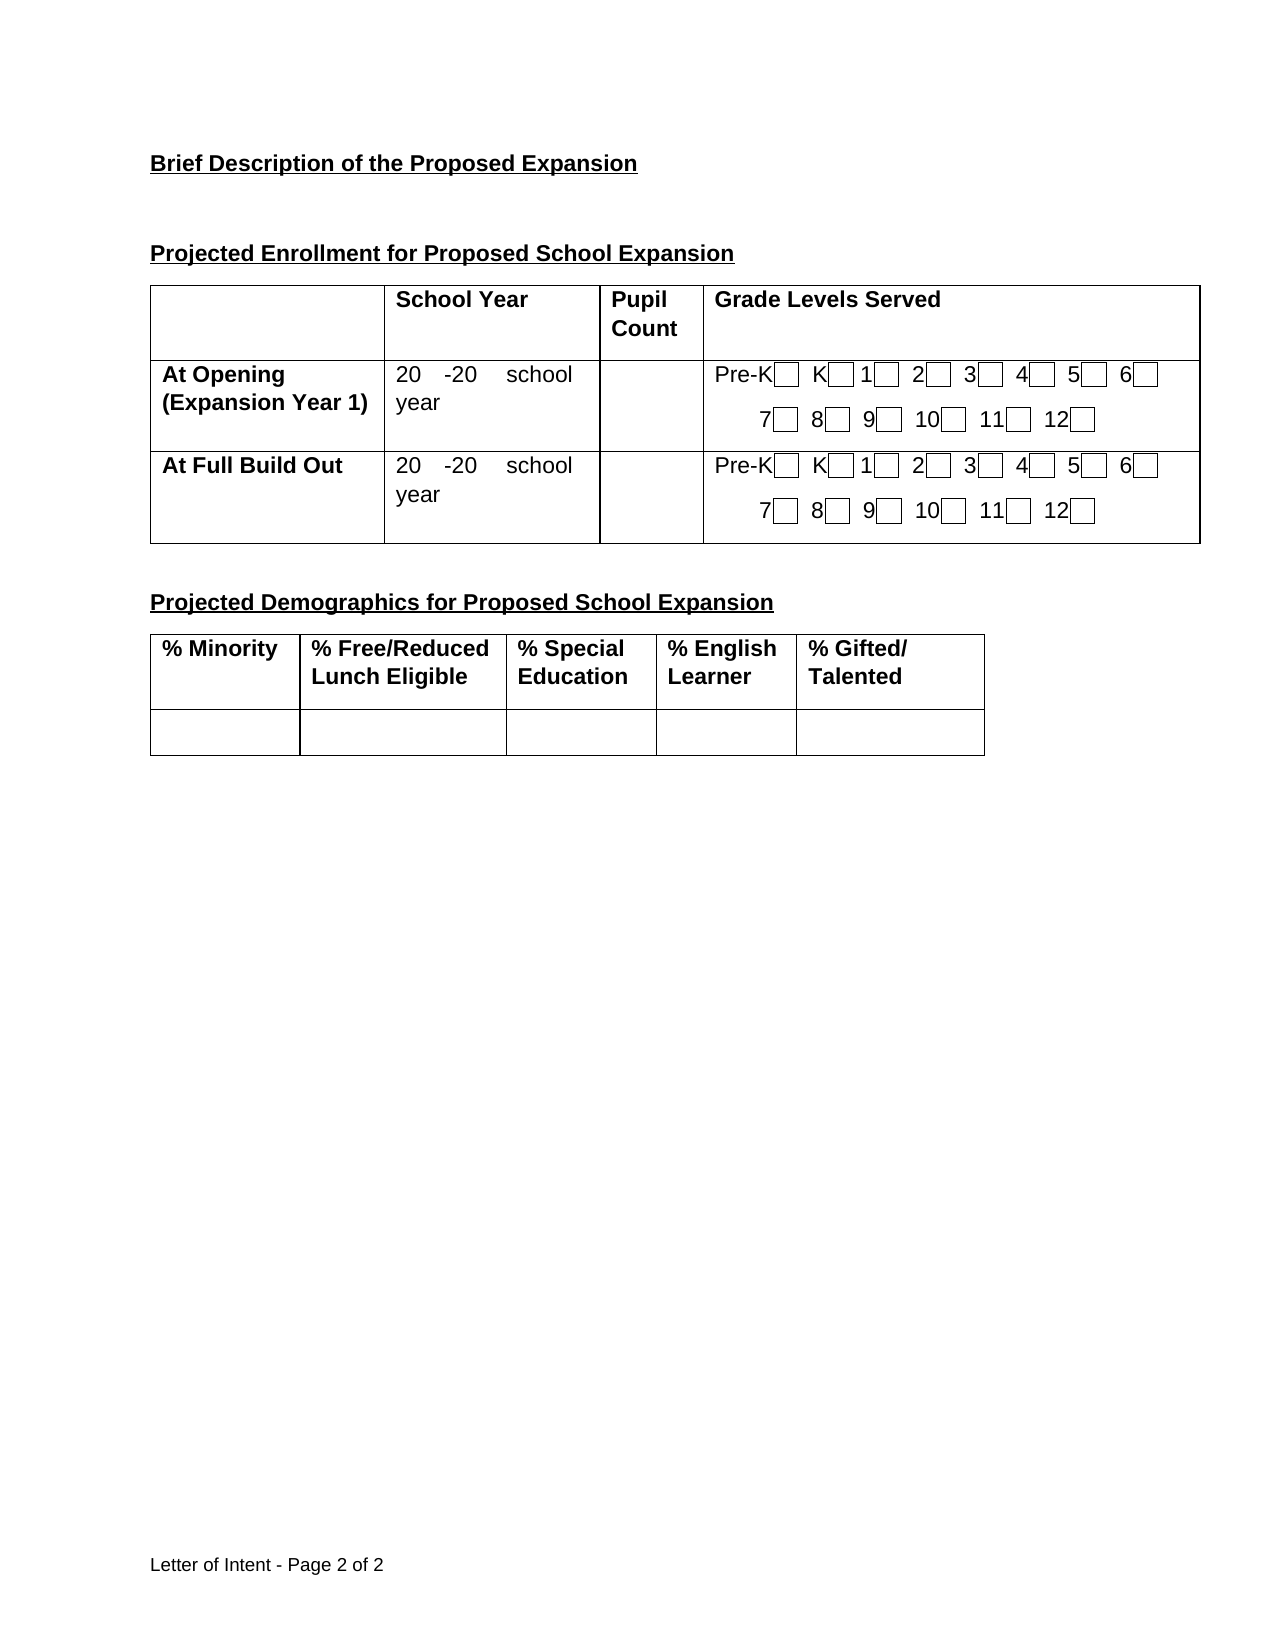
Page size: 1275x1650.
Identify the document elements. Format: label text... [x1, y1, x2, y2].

table_header % Special Education [507, 635, 656, 709]
table_header % Minority [151, 635, 299, 709]
table_cell Pre-K K 1 2 3 4 5 6 7 8 9 10 11 12 [704, 452, 1199, 542]
table_header School Year [385, 286, 599, 360]
table_cell [601, 361, 703, 451]
table_cell [301, 710, 506, 755]
table_cell 20 -20 school year [385, 452, 599, 542]
table_cell [507, 710, 656, 755]
table_cell [601, 452, 703, 542]
table_cell [797, 710, 984, 755]
table_cell Pre-K K 1 2 3 4 5 6 7 8 9 10 11 12 [704, 361, 1199, 451]
table_header % Free/Reduced Lunch Eligible [301, 635, 506, 709]
table_header % Gifted/ Talented [797, 635, 984, 709]
table_cell [151, 710, 299, 755]
text Brief Description of the Proposed Expansion [150, 150, 1125, 176]
table_cell At Full Build Out [151, 452, 384, 542]
table_header Grade Levels Served [704, 286, 1199, 360]
table_header [151, 286, 384, 360]
table_cell [657, 710, 796, 755]
table_header Pupil Count [601, 286, 703, 360]
text Projected Demographics for Proposed School Expansion [150, 588, 1125, 615]
table_cell At Opening (Expansion Year 1) [151, 361, 384, 451]
table_cell 20 -20 school year [385, 361, 599, 451]
table_header % English Learner [657, 635, 796, 709]
text Projected Enrollment for Proposed School Expansion [150, 240, 1125, 267]
